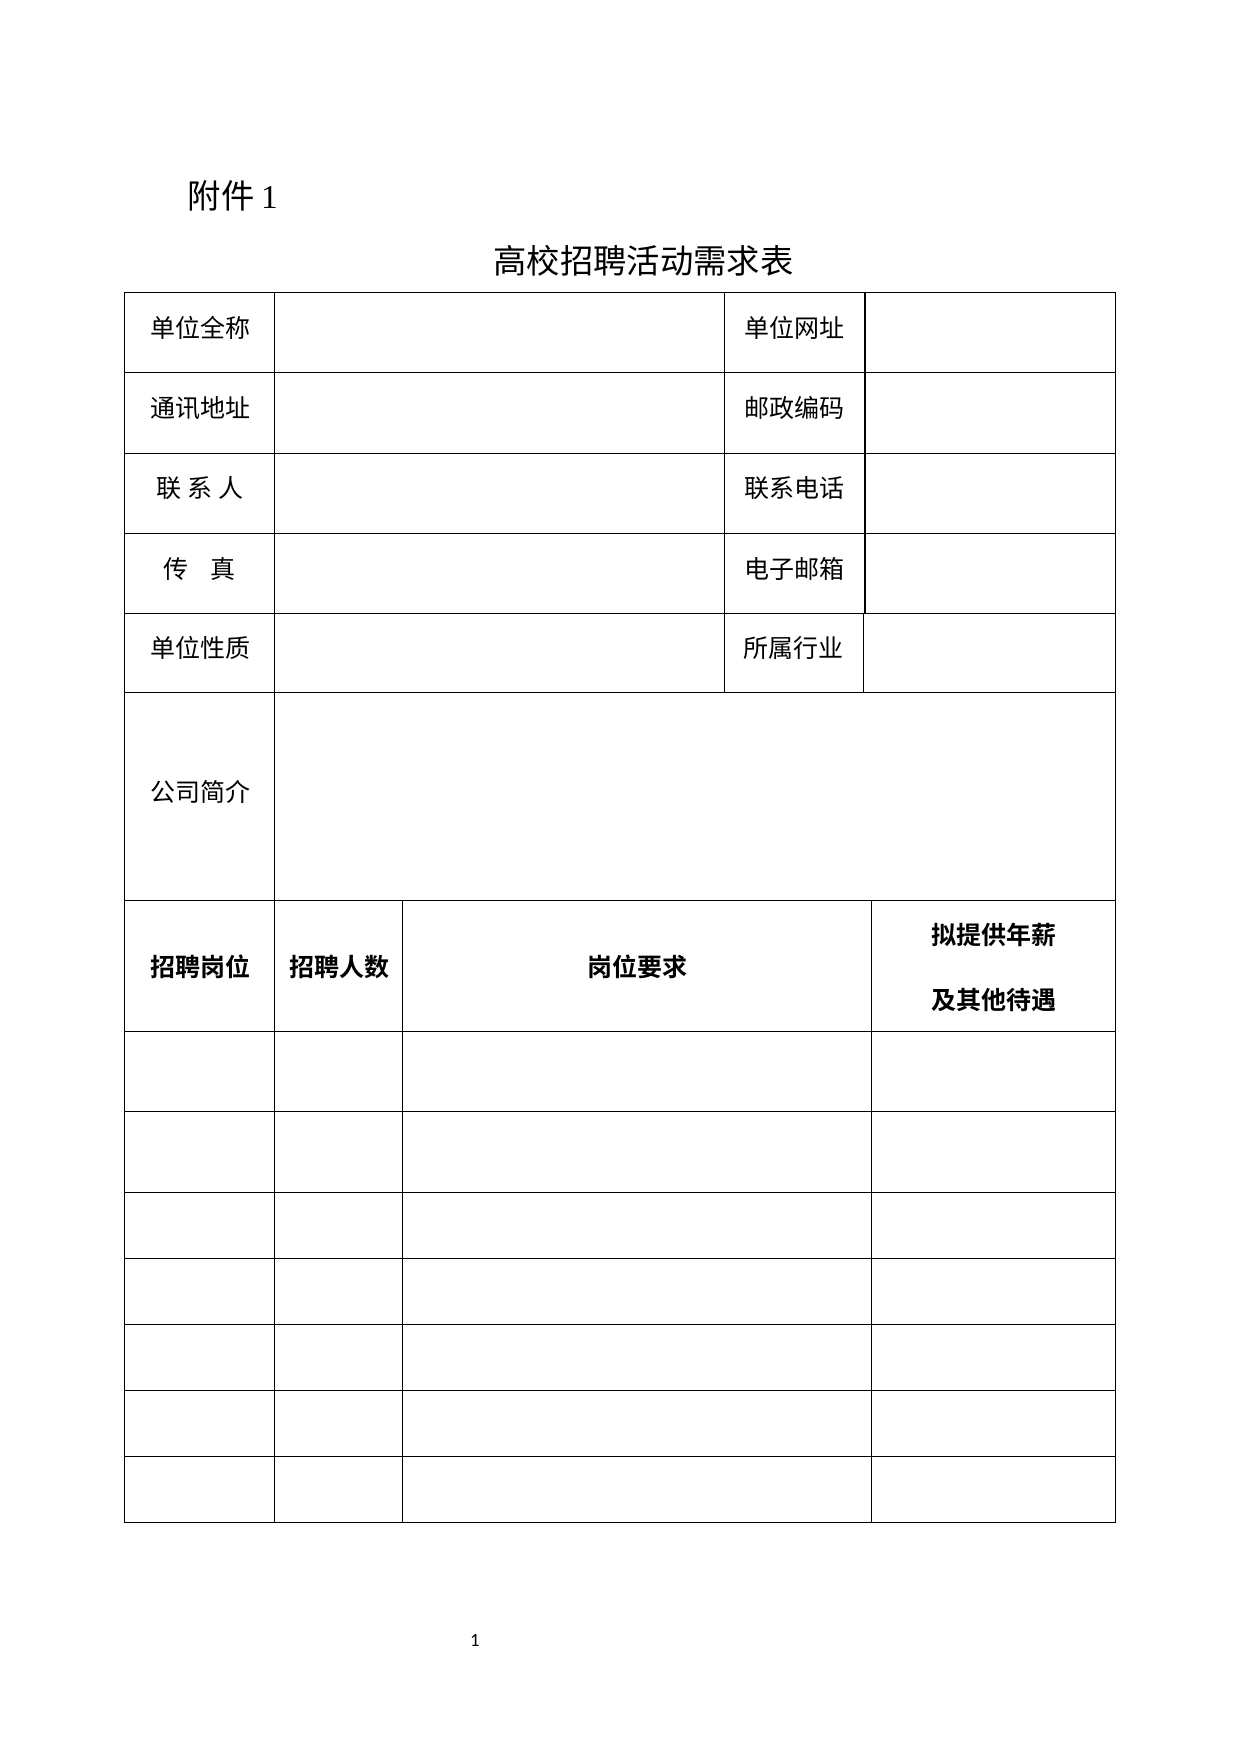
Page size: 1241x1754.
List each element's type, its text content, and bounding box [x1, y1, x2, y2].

table_cell 邮政编码 [725, 373, 864, 453]
table_cell [403, 1112, 871, 1192]
table_cell 岗位要求 [403, 901, 871, 1031]
table_cell [403, 1457, 871, 1522]
table_cell [866, 534, 1115, 613]
table_cell [275, 1325, 402, 1390]
table_cell [275, 1112, 402, 1192]
table_cell [872, 1391, 1115, 1456]
table_header [866, 293, 1115, 372]
table_cell 电子邮箱 [725, 534, 864, 613]
table_cell [125, 1325, 274, 1390]
table_cell 拟提供年薪 及其他待遇 [872, 901, 1115, 1031]
table_cell [872, 1325, 1115, 1390]
table_cell 所属行业 [725, 614, 863, 692]
table_header 单位全称 [125, 293, 274, 372]
table_cell [275, 693, 1115, 900]
text 附件1 [187, 162, 1053, 227]
table_cell [275, 534, 724, 613]
table_cell [864, 614, 1115, 692]
table_cell [872, 1112, 1115, 1192]
table_cell 联系电话 [725, 454, 864, 533]
table_cell [275, 1259, 402, 1324]
table_cell [125, 1259, 274, 1324]
table_header 单位网址 [725, 293, 864, 372]
table_cell 联 系 人 [125, 454, 274, 533]
table_cell [872, 1193, 1115, 1258]
table_cell [125, 1112, 274, 1192]
table_cell [403, 1391, 871, 1456]
table_cell [125, 1193, 274, 1258]
table_cell [125, 1391, 274, 1456]
table_cell [866, 454, 1115, 533]
table_cell 传 真 [125, 534, 274, 613]
table_cell 通讯地址 [125, 373, 274, 453]
table_cell [275, 1391, 402, 1456]
table_cell 公司简介 [125, 693, 274, 900]
table_cell 招聘人数 [275, 901, 402, 1031]
table_cell [275, 1193, 402, 1258]
table_cell [872, 1259, 1115, 1324]
table_cell [275, 454, 724, 533]
table_cell 招聘岗位 [125, 901, 274, 1031]
table_cell [403, 1259, 871, 1324]
table_cell [275, 373, 724, 453]
table_cell [275, 614, 724, 692]
table_cell [403, 1193, 871, 1258]
table_cell [125, 1457, 274, 1522]
table_cell [866, 373, 1115, 453]
table_cell [872, 1457, 1115, 1522]
table_cell [872, 1032, 1115, 1111]
table_header [275, 293, 724, 372]
table_cell [275, 1457, 402, 1522]
table_cell [403, 1325, 871, 1390]
table_cell [275, 1032, 402, 1111]
table_cell [125, 1032, 274, 1111]
table_cell [403, 1032, 871, 1111]
text 高校招聘活动需求表 [187, 227, 1053, 292]
table_cell 单位性质 [125, 614, 274, 692]
